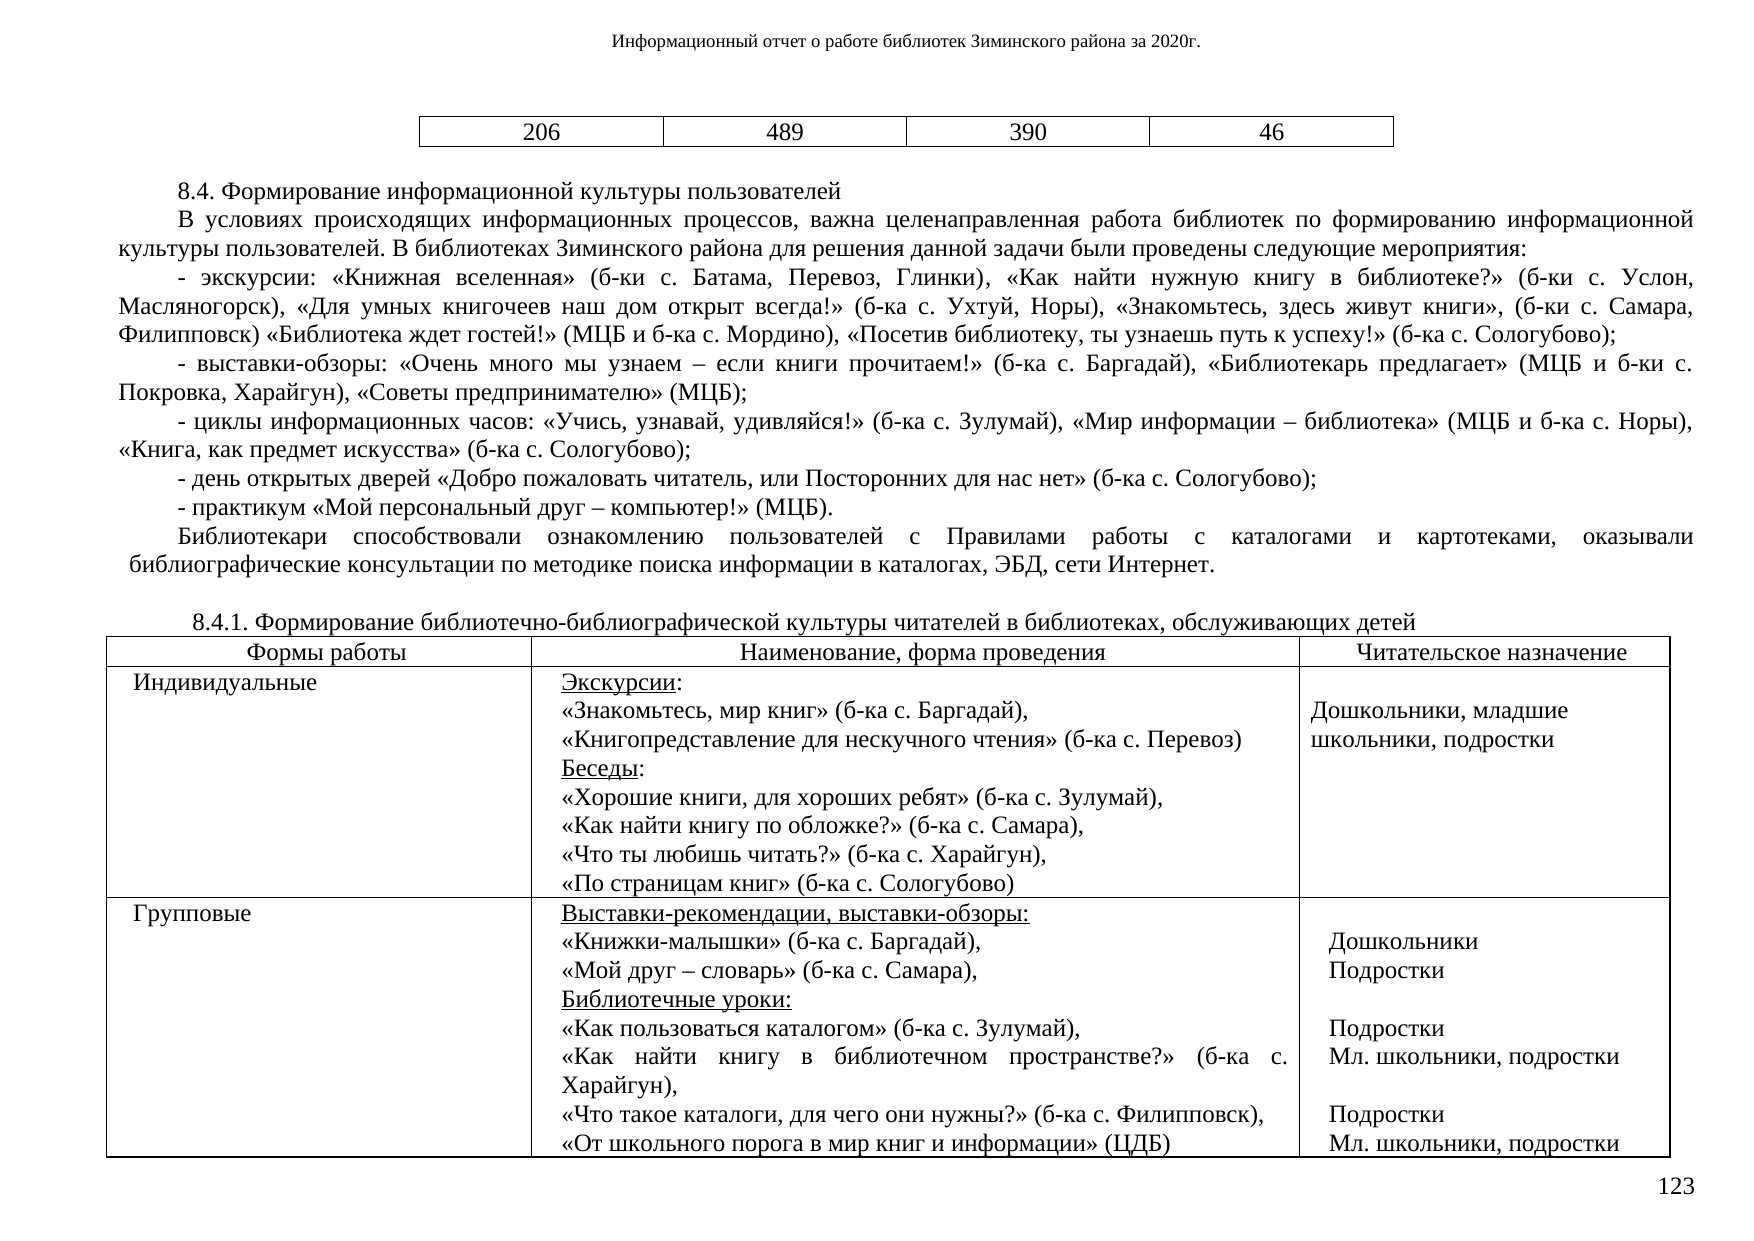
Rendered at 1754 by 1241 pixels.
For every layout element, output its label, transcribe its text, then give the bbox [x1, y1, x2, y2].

text - выставки-обзоры: «Очень много мы узнаем – если книги прочитаем!» (б-ка с. Баргадай), «Библиотекарь предлагает» (МЦБ и б-ки с. Покровка, Харайгун), «Советы предпринимателю» (МЦБ); [118, 348, 1695, 406]
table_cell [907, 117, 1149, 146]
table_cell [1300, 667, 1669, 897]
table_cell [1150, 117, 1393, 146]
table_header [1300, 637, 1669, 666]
text - экскурсии: «Книжная вселенная» (б-ки с. Батама, Перевоз, Глинки), «Как найти нужную книгу в библиотеке?» (б-ки с. Услон, Масляногорск), «Для умных книгочеев наш дом открыт всегда!» (б-ка с. Ухтуй, Норы), «Знакомьтесь, здесь живут книги», (б-ки с. Самара, Филипповск) «Библиотека ждет гостей!» (МЦБ и б-ка с. Мордино), «Посетив библиотеку, ты узнаешь путь к успеху!» (б-ка с. Сологубово); [118, 262, 1695, 348]
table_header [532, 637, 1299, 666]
text - день открытых дверей «Добро пожаловать читатель, или Посторонних для нас нет» (б-ка с. Сологубово); [129, 463, 1695, 492]
text Библиотекари способствовали ознакомлению пользователей с Правилами работы с каталогами и картотеками, оказывали библиографические консультации по методике поиска информации в каталогах, ЭБД, сети Интернет. [129, 521, 1695, 578]
text 8.4.1. Формирование библиотечно-библиографической культуры читателей в библиотеках, обслуживающих детей [192, 607, 1695, 636]
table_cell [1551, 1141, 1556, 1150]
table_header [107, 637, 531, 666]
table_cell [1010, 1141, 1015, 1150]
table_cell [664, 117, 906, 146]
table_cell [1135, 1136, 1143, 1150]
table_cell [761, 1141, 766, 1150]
text - практикум «Мой персональный друг – компьютер!» (МЦБ). [129, 492, 1695, 521]
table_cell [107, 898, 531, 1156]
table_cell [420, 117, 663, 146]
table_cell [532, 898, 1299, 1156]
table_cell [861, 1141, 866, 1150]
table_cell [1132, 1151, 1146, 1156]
text 8.4. Формирование информационной культуры пользователей [118, 176, 1695, 204]
text В условиях происходящих информационных процессов, важна целенаправленная работа библиотек по формированию информационной культуры пользователей. В библиотеках Зиминского района для решения данной задачи были проведены следующие мероприятия: [118, 204, 1695, 262]
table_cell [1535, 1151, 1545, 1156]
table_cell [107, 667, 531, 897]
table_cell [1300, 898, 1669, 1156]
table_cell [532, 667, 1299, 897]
text - циклы информационных часов: «Учись, узнавай, удивляйся!» (б-ка с. Зулумай), «Мир информации – библиотека» (МЦБ и б-ка с. Норы), «Книга, как предмет искусства» (б-ка с. Сологубово); [118, 406, 1695, 463]
